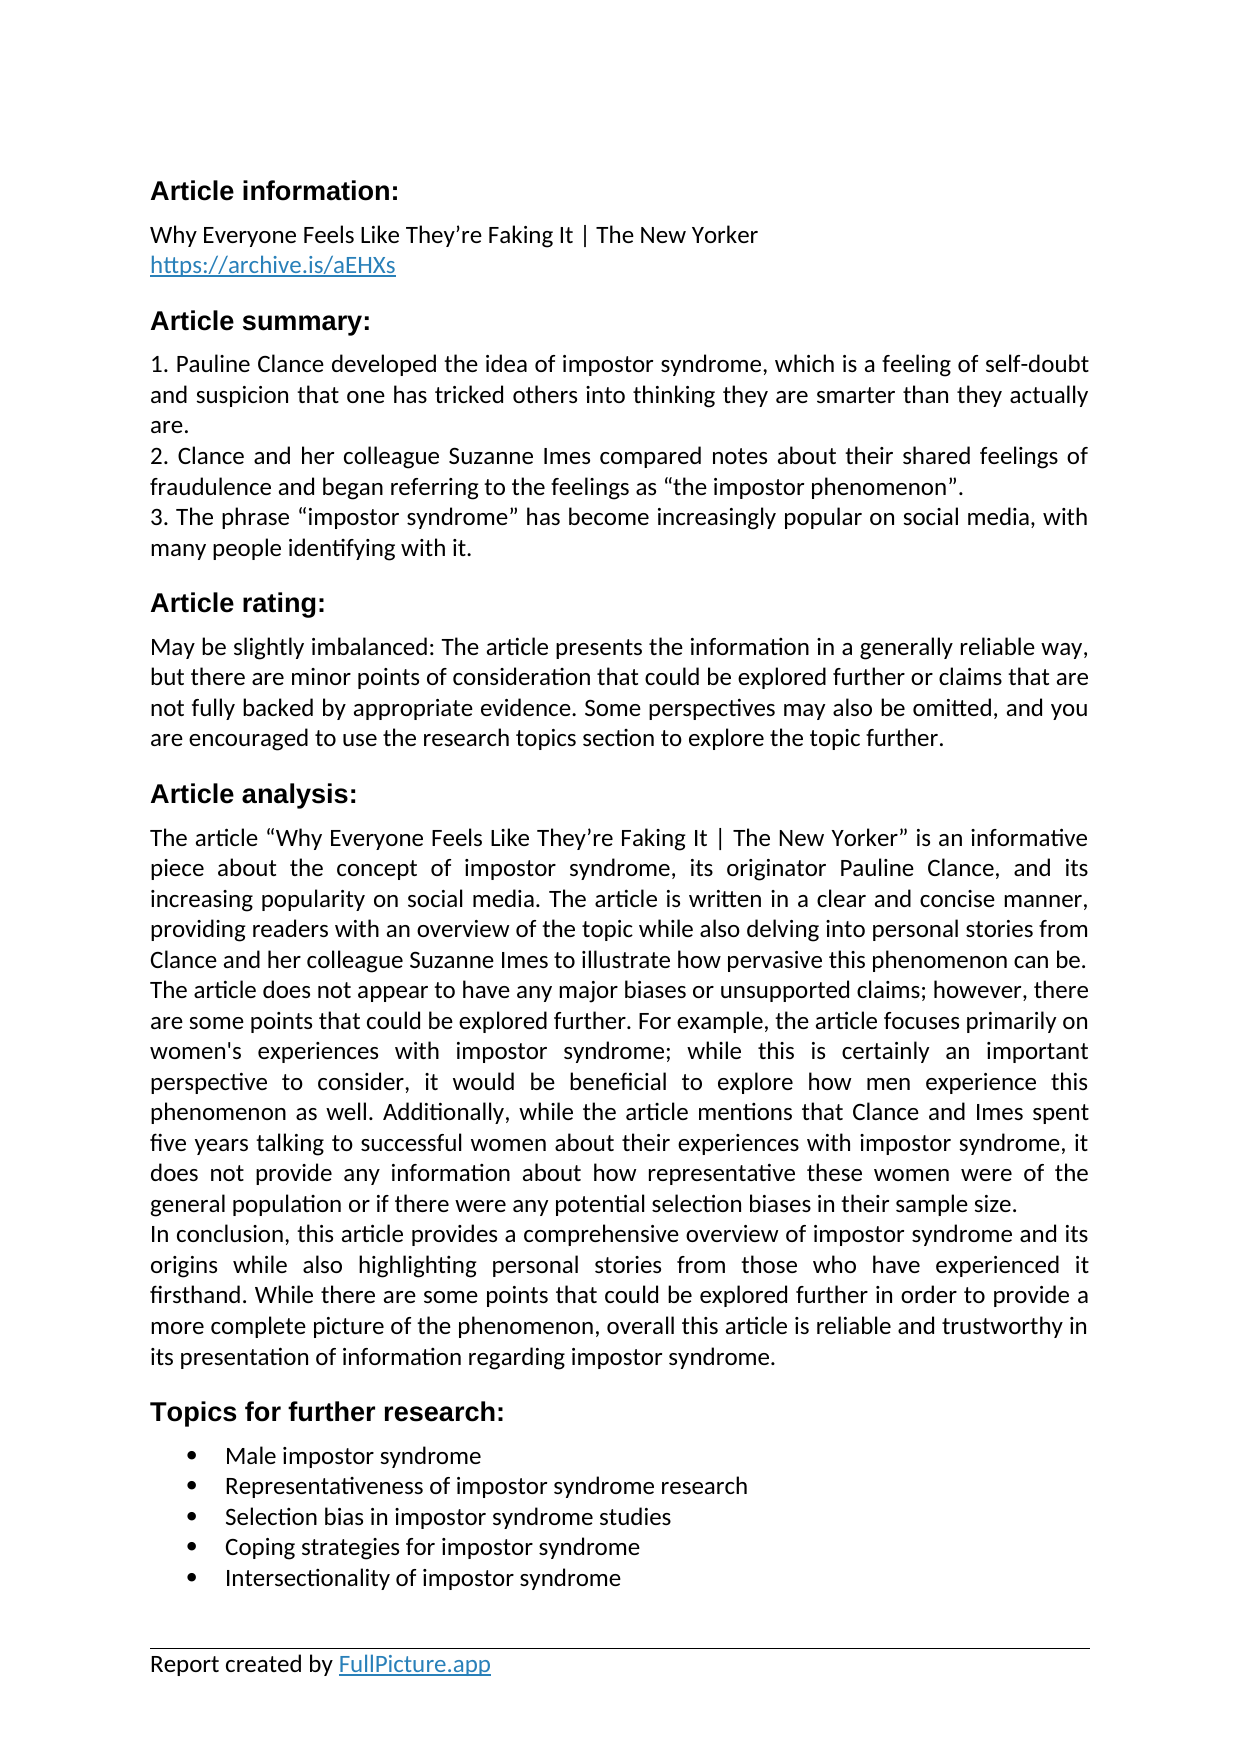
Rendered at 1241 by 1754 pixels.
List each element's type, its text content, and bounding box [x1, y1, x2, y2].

text 2. Clance and her colleague Suzanne Imes compared notes about their shared feelings of fraudulence and began referring to the feelings as “the impostor phenomenon”. [150, 440, 1090, 501]
text The article “Why Everyone Feels Like They’re Faking It | The New Yorker” is an informative piece about the concept of impostor syndrome, its originator Pauline Clance, and its increasing popularity on social media. The article is written in a clear and concise manner, providing readers with an overview of the topic while also delving into personal stories from Clance and her colleague Suzanne Imes to illustrate how pervasive this phenomenon can be. [150, 822, 1090, 974]
text Why Everyone Feels Like They’re Faking It | The New Yorkerhttps://archive.is/aEHXs [150, 219, 1090, 280]
list Selection bias in impostor syndrome studies [187, 1501, 1090, 1531]
list Representativeness of impostor syndrome research [187, 1470, 1090, 1501]
subtitle Topics for further research: [150, 1396, 1090, 1427]
subtitle Article summary: [150, 305, 1090, 336]
list Intersectionality of impostor syndrome [187, 1562, 1090, 1592]
text In conclusion, this article provides a comprehensive overview of impostor syndrome and its origins while also highlighting personal stories from those who have experienced it firsthand. While there are some points that could be explored further in order to provide a more complete picture of the phenomenon, overall this article is reliable and trustworthy in its presentation of information regarding impostor syndrome. [150, 1218, 1090, 1371]
text May be slightly imbalanced: The article presents the information in a generally reliable way, but there are minor points of consideration that could be explored further or claims that are not fully backed by appropriate evidence. Some perspectives may also be omitted, and you are encouraged to use the research topics section to explore the topic further. [150, 631, 1090, 753]
text The article does not appear to have any major biases or unsupported claims; however, there are some points that could be explored further. For example, the article focuses primarily on women's experiences with impostor syndrome; while this is certainly an important perspective to consider, it would be beneficial to explore how men experience this phenomenon as well. Additionally, while the article mentions that Clance and Imes spent five years talking to successful women about their experiences with impostor syndrome, it does not provide any information about how representative these women were of the general population or if there were any potential selection biases in their sample size. [150, 974, 1090, 1218]
subtitle Article rating: [150, 587, 1090, 618]
list Coping strategies for impostor syndrome [187, 1531, 1090, 1562]
subtitle Article analysis: [150, 778, 1090, 809]
subtitle Article information: [150, 175, 1090, 206]
text 1. Pauline Clance developed the idea of impostor syndrome, which is a feeling of self-doubt and suspicion that one has tricked others into thinking they are smarter than they actually are. [150, 348, 1090, 440]
list Male impostor syndrome [187, 1440, 1090, 1470]
text 3. The phrase “impostor syndrome” has become increasingly popular on social media, with many people identifying with it. [150, 501, 1090, 562]
